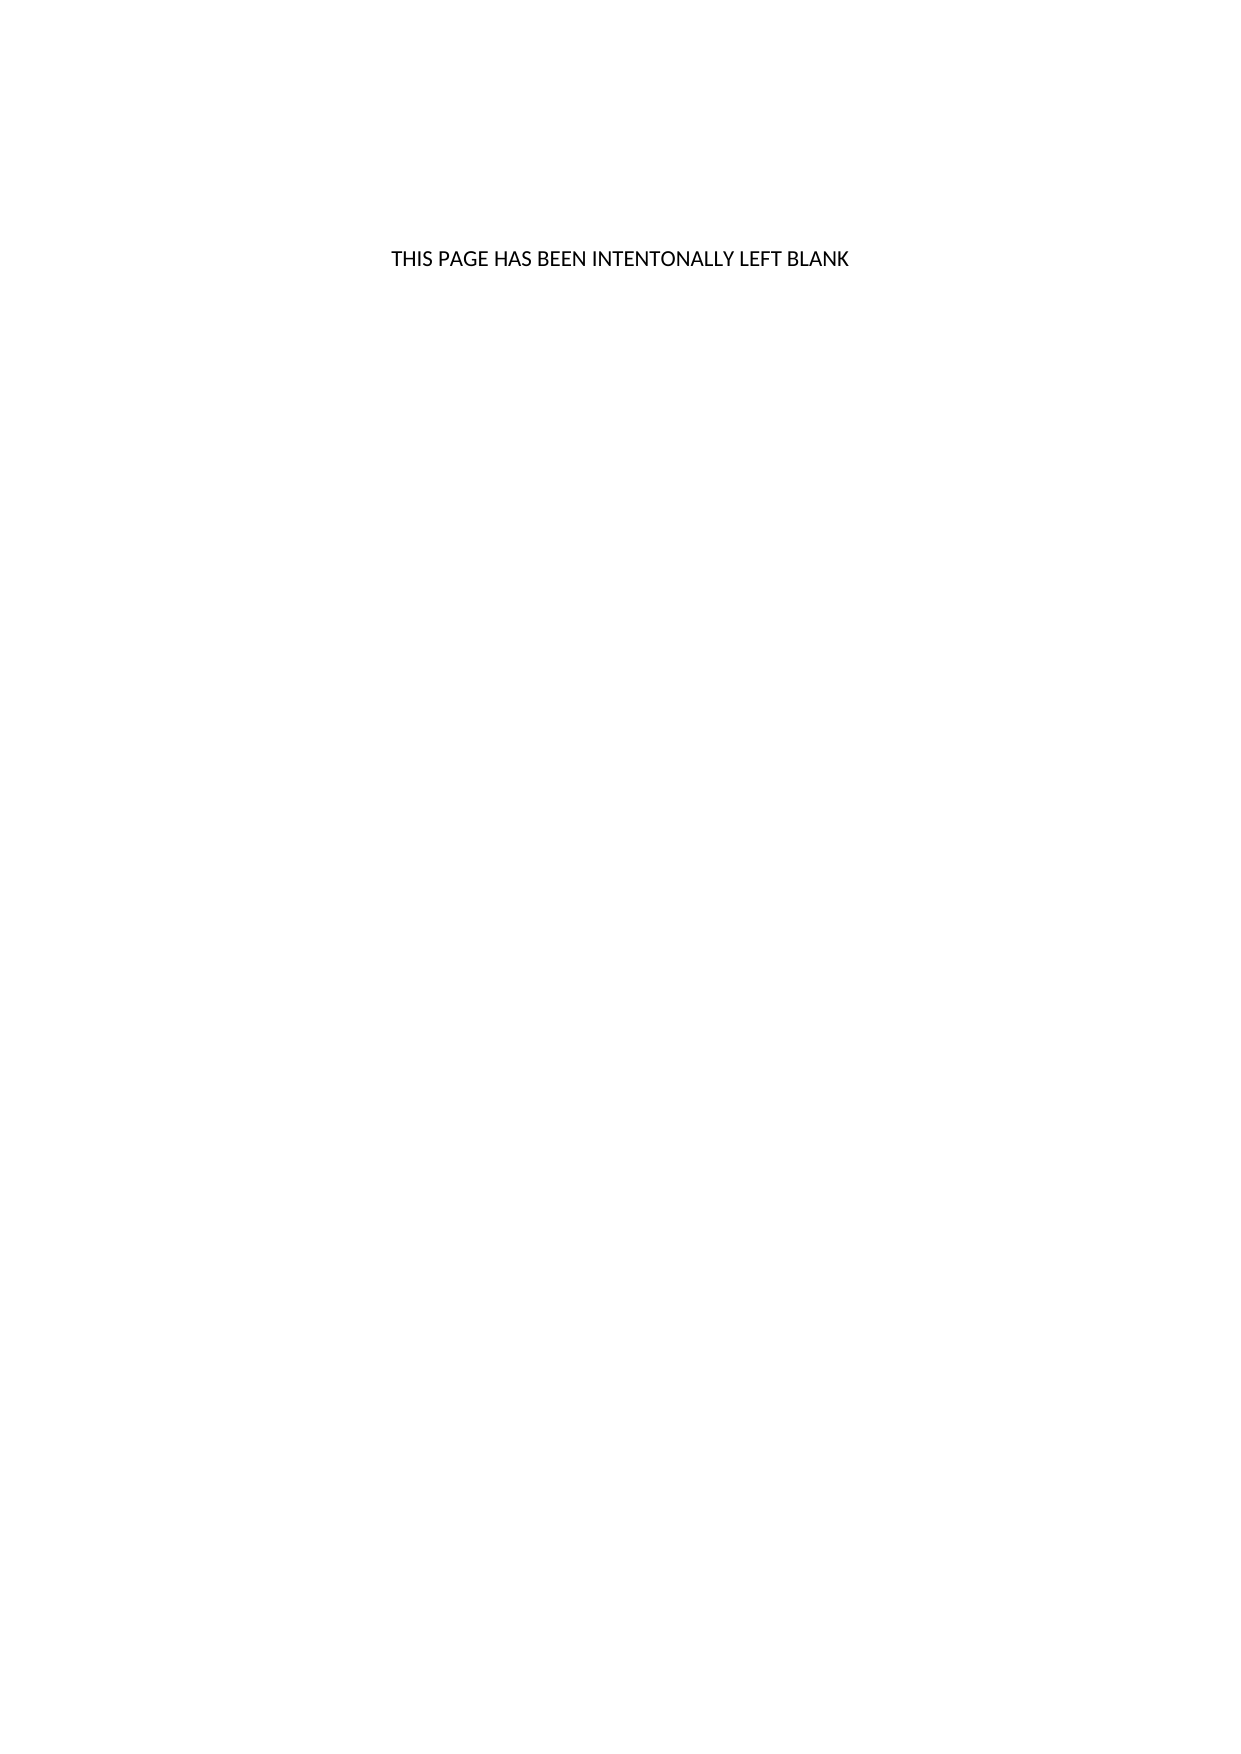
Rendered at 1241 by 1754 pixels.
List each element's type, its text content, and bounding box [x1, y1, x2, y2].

text THIS PAGE HAS BEEN INTENTONALLY LEFT BLANK [150, 244, 1090, 272]
